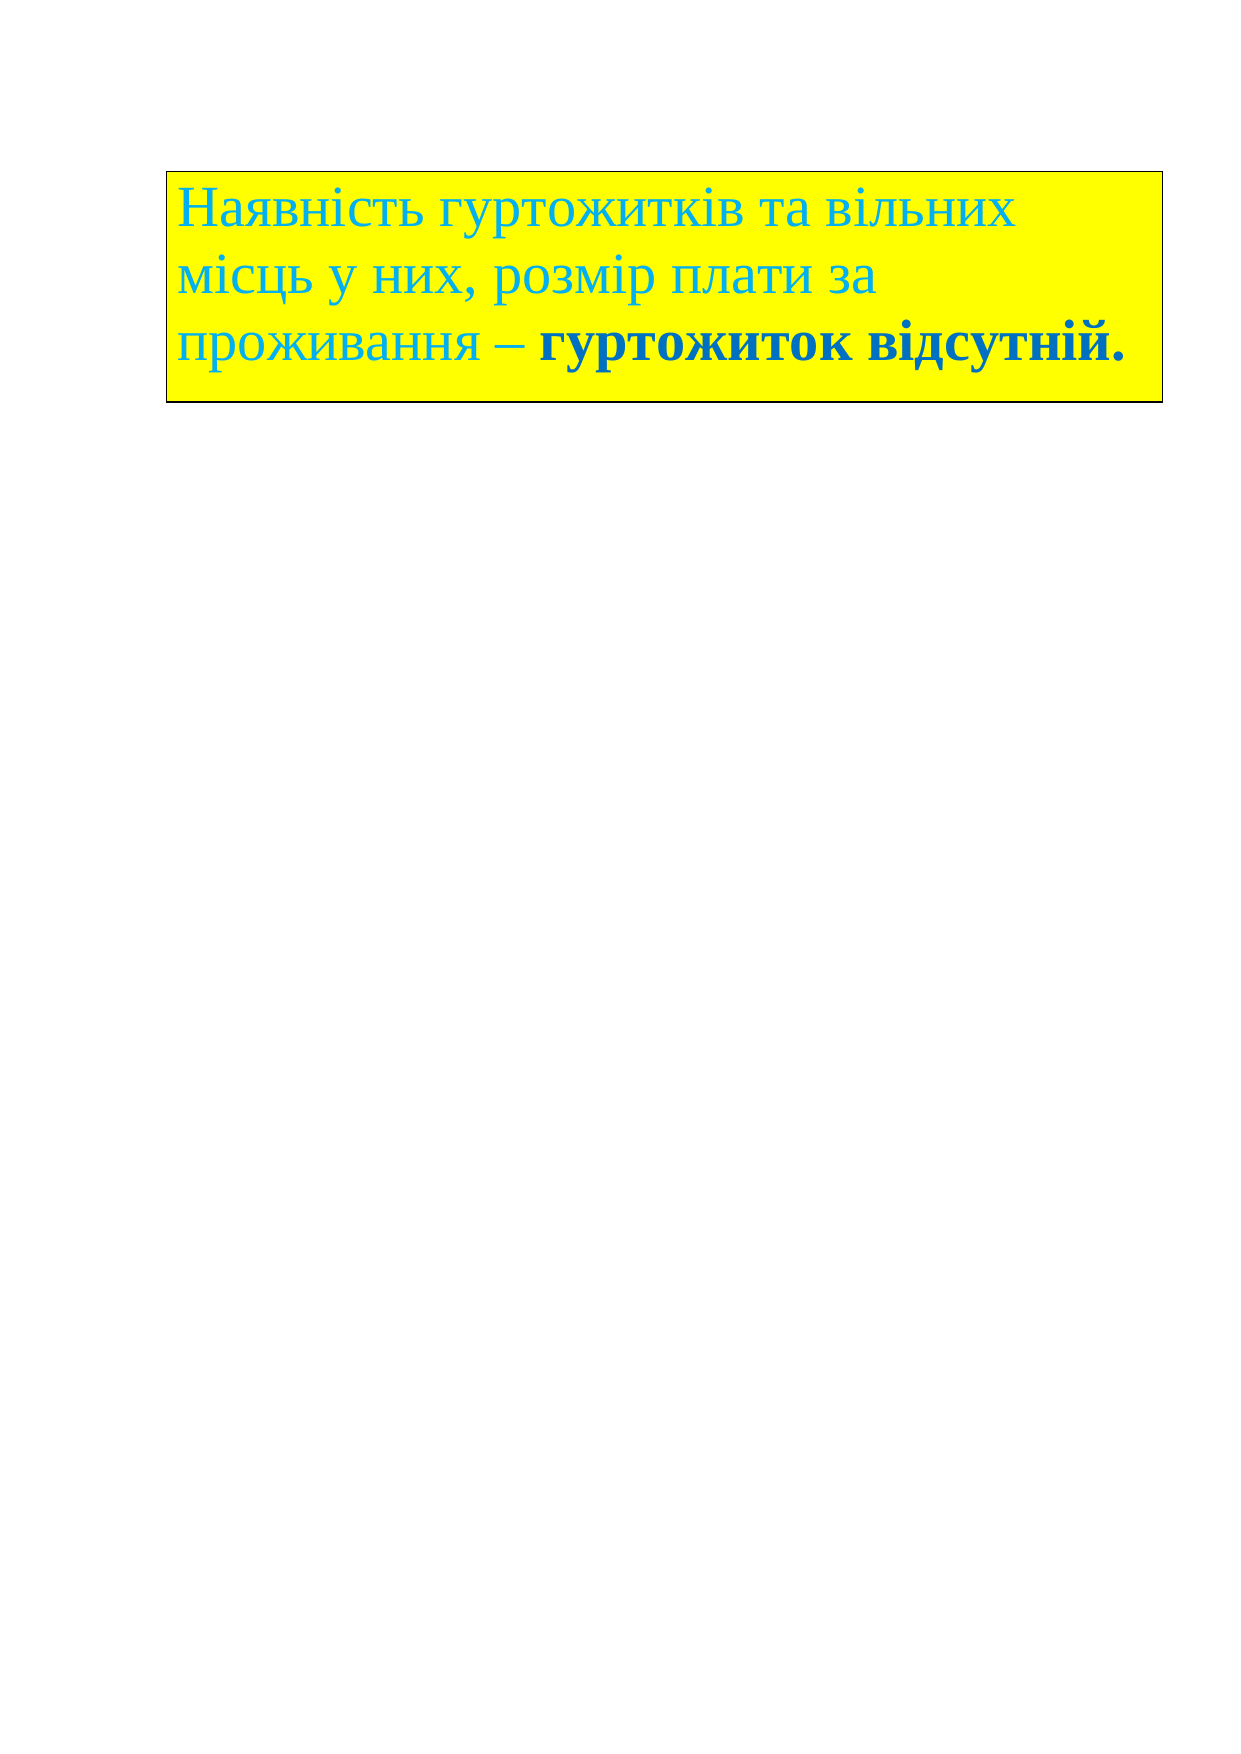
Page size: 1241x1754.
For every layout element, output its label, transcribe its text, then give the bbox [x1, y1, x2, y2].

table_header Наявність гуртожитків та вільних місць у них, розмір плати за проживання – гуртожиток відсутній. [167, 172, 1162, 401]
